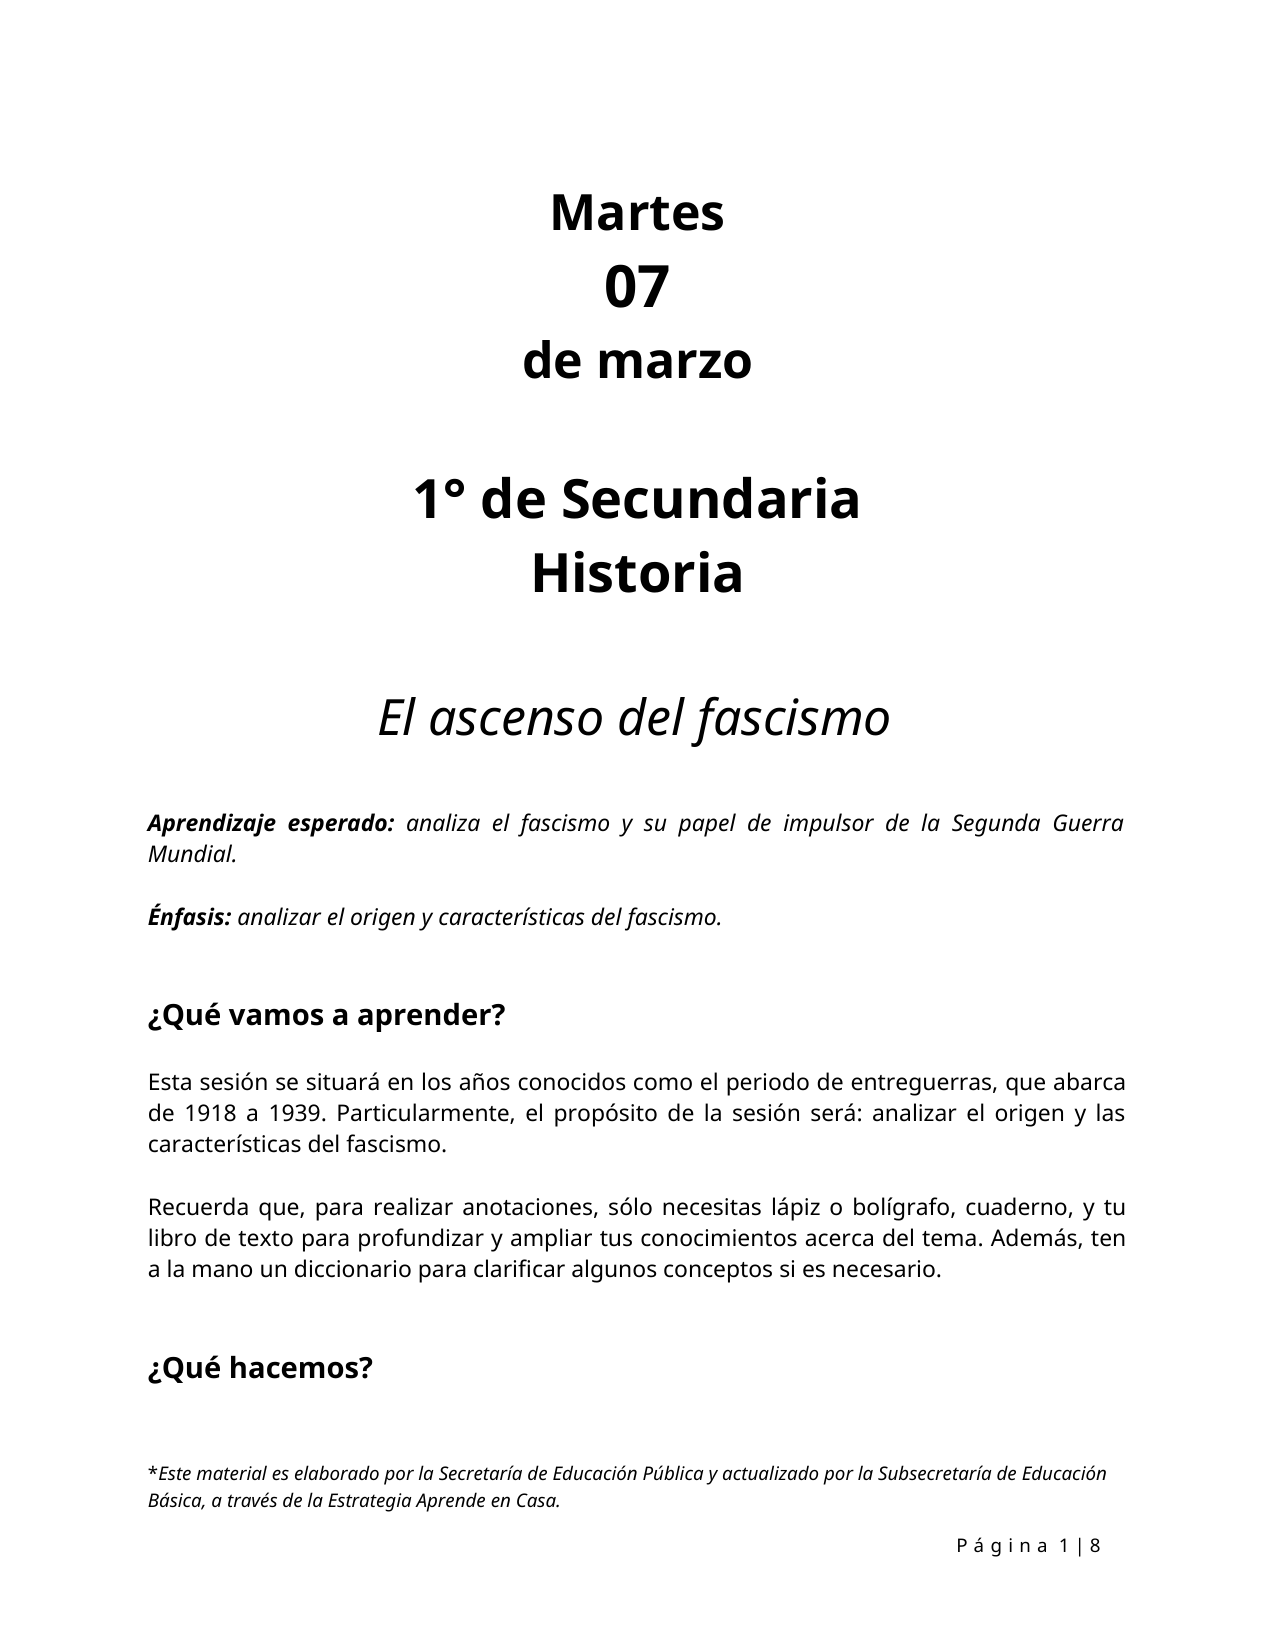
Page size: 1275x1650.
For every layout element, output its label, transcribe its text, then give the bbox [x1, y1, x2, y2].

text Esta sesión se situará en los años conocidos como el periodo de entreguerras, que abarca de 1918 a 1939. Particularmente, el propósito de la sesión será: analizar el origen y las características del fascismo. [148, 1066, 1127, 1159]
text de marzo [148, 325, 1127, 393]
text Recuerda que, para realizar anotaciones, sólo necesitas lápiz o bolígrafo, cuaderno, y tu libro de texto para profundizar y ampliar tus conocimientos acerca del tema. Además, ten a la mano un diccionario para clarificar algunos conceptos si es necesario. [148, 1191, 1127, 1284]
text El ascenso del fascismo [148, 682, 1127, 750]
text ¿Qué hacemos? [148, 1347, 1127, 1387]
text 1° de Secundaria [148, 461, 1127, 535]
text ¿Qué vamos a aprender? [148, 995, 1127, 1034]
text 07 [148, 245, 1127, 325]
text Aprendizaje esperado: analiza el fascismo y su papel de impulsor de la Segunda Guerra Mundial. [148, 807, 1127, 870]
text Martes [148, 177, 1127, 245]
text Énfasis: analizar el origen y características del fascismo. [148, 901, 1127, 932]
text Historia [148, 535, 1127, 608]
